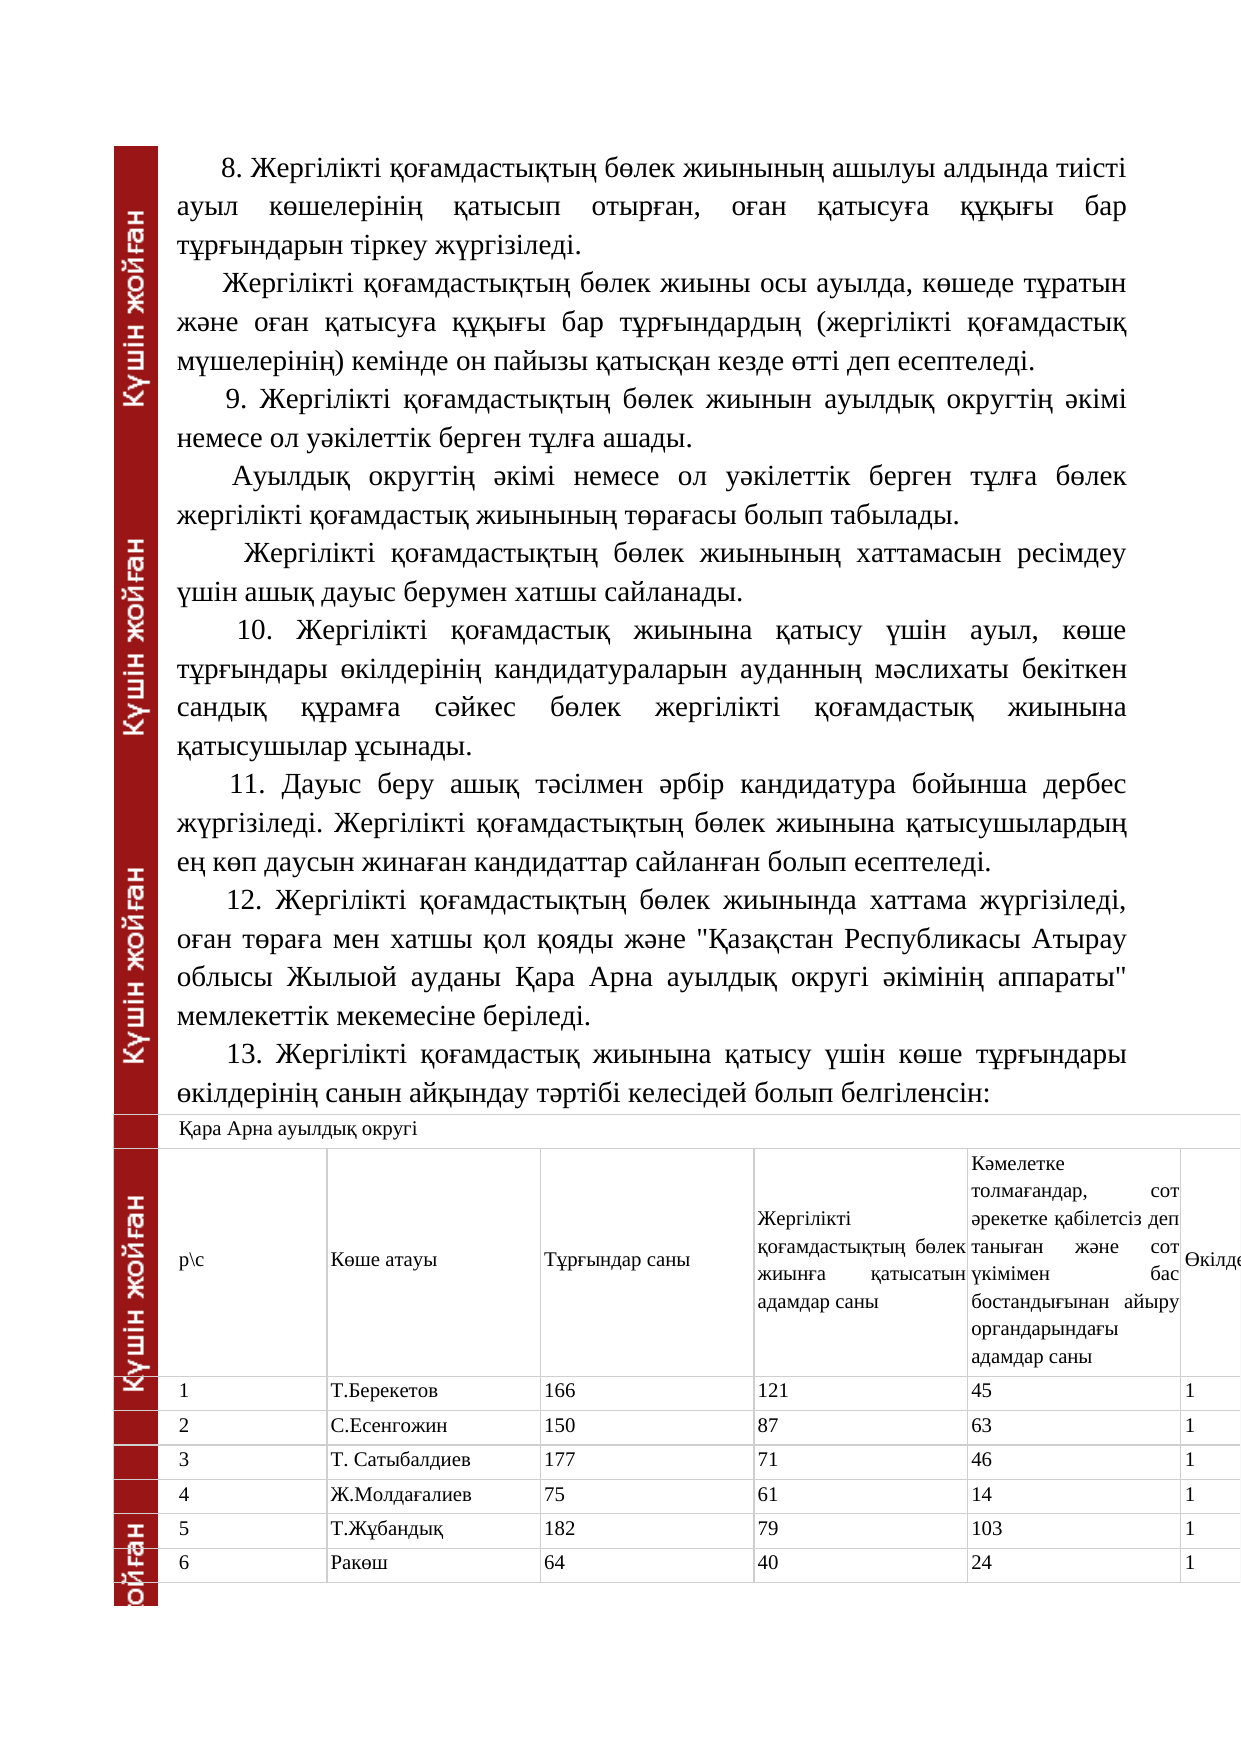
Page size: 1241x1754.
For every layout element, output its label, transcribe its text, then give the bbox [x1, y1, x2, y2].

table_cell 1 [1181, 1549, 1240, 1582]
picture [114, 1031, 158, 1036]
table_cell 40 [755, 1549, 967, 1582]
picture [114, 1108, 158, 1114]
table_cell 71 [755, 1446, 967, 1479]
table_cell 6 [114, 1549, 326, 1582]
table_cell 64 [541, 1549, 753, 1582]
picture [114, 530, 158, 535]
table_cell Т.Жұбандық [328, 1514, 540, 1547]
table_cell Өкілдер саны [1181, 1149, 1240, 1376]
table_cell 1 [1181, 1377, 1240, 1410]
table_cell 1 [1181, 1480, 1240, 1513]
table_cell 1 [1181, 1411, 1240, 1444]
text 13. Жергілікті қоғамдастық жиынына қатысу үшін көше тұрғындары өкілдерінің санын айқындау тәртібі келесідей болып белгіленсін: [112, 1036, 1128, 1108]
text 9. Жергілікті қоғамдастықтың бөлек жиынын ауылдық округтің әкімі немесе ол уәкілеттік берген тұлға ашады. [112, 381, 1128, 453]
text Жергілікті қоғамдастықтың бөлек жиыны осы ауылда, көшеде тұратын және оған қатысуға құқығы бар тұрғындардың (жергілікті қоғамдастық мүшелерінің) кемінде он пайызы қатысқан кезде өтті деп есептеледі. [112, 266, 1128, 376]
picture [114, 607, 158, 612]
table_cell 46 [968, 1446, 1180, 1479]
table_cell 166 [541, 1377, 753, 1410]
table_cell 1 [1181, 1514, 1240, 1547]
table_cell Т. Сатыбалдиев [328, 1446, 540, 1479]
table_cell 182 [541, 1514, 753, 1547]
table_header Қара Арна ауылдық округі [114, 1115, 1240, 1148]
table_cell 5 [114, 1514, 326, 1547]
text 8. Жергілікті қоғамдастықтың бөлек жиынының ашылуы алдында тиісті ауыл көшелерінің қатысып отырған, оған қатысуға құқығы бар тұрғындарын тіркеу жүргізіледі. [112, 150, 1128, 261]
table_cell р\с [114, 1149, 326, 1376]
table_cell 61 [755, 1480, 967, 1513]
table_cell 150 [541, 1411, 753, 1444]
picture [114, 376, 158, 381]
table_cell Жергілікті қоғамдастықтың бөлек жиынға қатысатын адамдар саны [755, 1149, 967, 1376]
text Жергілікті қоғамдастықтың бөлек жиынының хаттамасын ресімдеу үшін ашық дауыс берумен хатшы сайланады. [112, 535, 1128, 607]
text Ауылдық округтің әкімі немесе ол уәкілеттік берген тұлға бөлек жергілікті қоғамдастық жиынының төрағасы болып табылады. [112, 458, 1128, 530]
table_cell 1 [1181, 1446, 1240, 1479]
picture [114, 1583, 158, 1606]
table_cell С.Есенгожин [328, 1411, 540, 1444]
picture [114, 453, 158, 458]
text 12. Жергілікті қоғамдастықтың бөлек жиынында хаттама жүргізіледі, оған төраға мен хатшы қол қояды және "Қазақстан Республикасы Атырау облысы Жылыой ауданы Қара Арна ауылдық округі әкімінің аппараты" мемлекеттік мекемесіне беріледі. [112, 882, 1128, 1031]
table_cell 1 [114, 1377, 326, 1410]
table_cell 79 [755, 1514, 967, 1547]
table_cell 63 [968, 1411, 1180, 1444]
picture [114, 762, 158, 767]
table_cell 14 [968, 1480, 1180, 1513]
picture [114, 261, 158, 266]
table_cell 87 [755, 1411, 967, 1444]
table_cell 103 [968, 1514, 1180, 1547]
table_cell 177 [541, 1446, 753, 1479]
picture [114, 877, 158, 882]
table_cell Көше атауы [328, 1149, 540, 1376]
table_cell Т.Берекетов [328, 1377, 540, 1410]
table_cell Ракөш [328, 1549, 540, 1582]
text 10. Жергілікті қоғамдастық жиынына қатысу үшін ауыл, көше тұрғындары өкілдерінің кандидатураларын ауданның мәслихаты бекіткен сандық құрамға сәйкес бөлек жергілікті қоғамдастық жиынына қатысушылар ұсынады. [112, 612, 1128, 762]
picture [114, 146, 158, 150]
text 11. Дауыс беру ашық тәсілмен әрбір кандидатура бойынша дербес жүргізіледі. Жергілікті қоғамдастықтың бөлек жиынына қатысушылардың ең көп даусын жинаған кандидаттар сайланған болып есептеледі. [112, 767, 1128, 877]
table_cell Тұрғындар саны [541, 1149, 753, 1376]
table_cell 4 [114, 1480, 326, 1513]
table_cell 24 [968, 1549, 1180, 1582]
table_cell 121 [755, 1377, 967, 1410]
table_cell 75 [541, 1480, 753, 1513]
table_cell 2 [114, 1411, 326, 1444]
table_cell 45 [968, 1377, 1180, 1410]
table_cell Ж.Молдағалиев [328, 1480, 540, 1513]
table_cell Кәмелетке толмағандар, сот әрекетке қабілетсіз деп таныған және сот үкімімен бас бостандығынан айыру органдарындағы адамдар саны [968, 1149, 1180, 1376]
table_cell 3 [114, 1446, 326, 1479]
